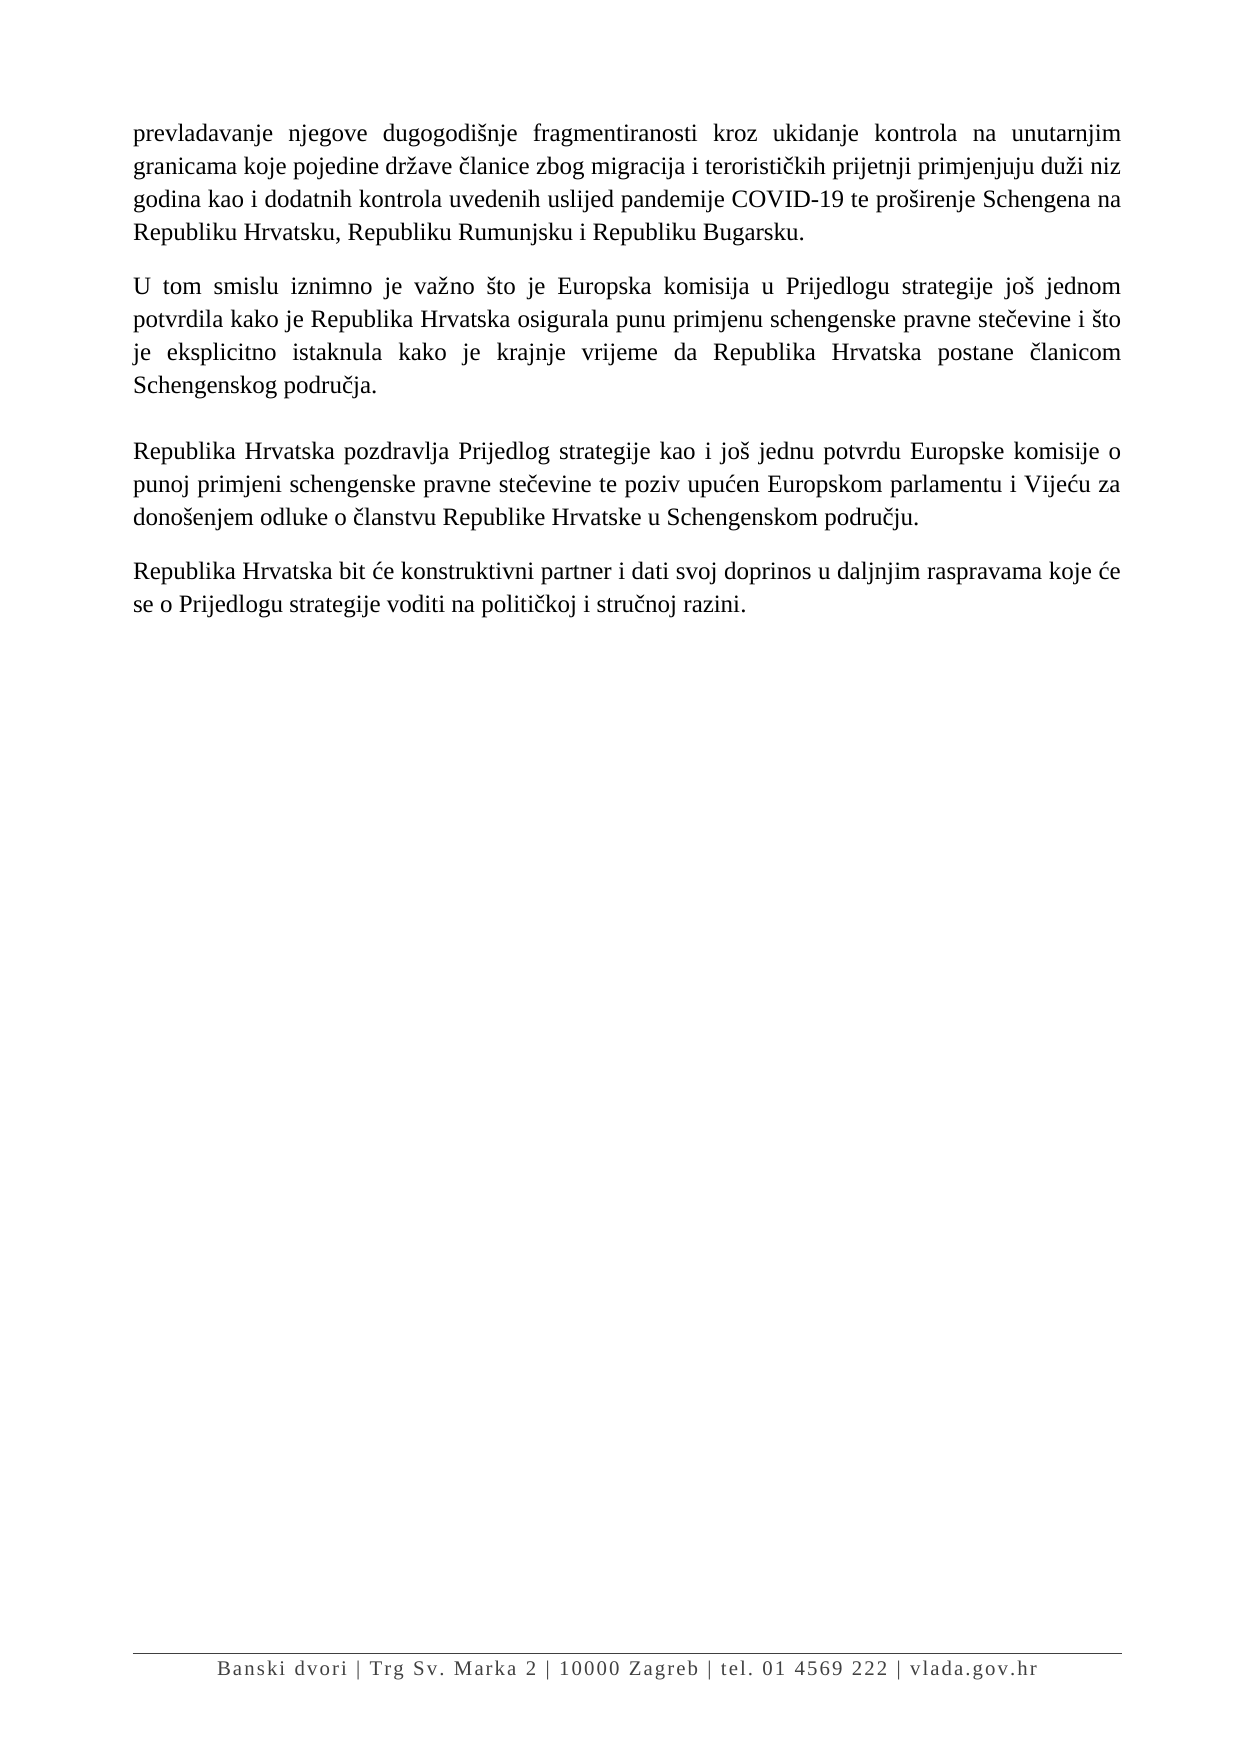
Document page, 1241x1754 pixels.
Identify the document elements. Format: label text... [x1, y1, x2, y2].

text Republika Hrvatska pozdravlja Prijedlog strategije kao i još jednu potvrdu Europske komisije o punoj primjeni schengenske pravne stečevine te poziv upućen Europskom parlamentu i Vijeću za donošenjem odluke o članstvu Republike Hrvatske u Schengenskom području. [133, 436, 1122, 531]
text Republika Hrvatska bit će konstruktivni partner i dati svoj doprinos u daljnjim raspravama koje će se o Prijedlogu strategije voditi na političkoj i stručnoj razini. [133, 556, 1122, 618]
text U tom smislu iznimno je važno što je Europska komisija u Prijedlogu strategije još jednom potvrdila kako je Republika Hrvatska osigurala punu primjenu schengenske pravne stečevine i što je eksplicitno istaknula kako je krajnje vrijeme da Republika Hrvatska postane članicom Schengenskog područja. [133, 271, 1122, 399]
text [133, 118, 1122, 246]
